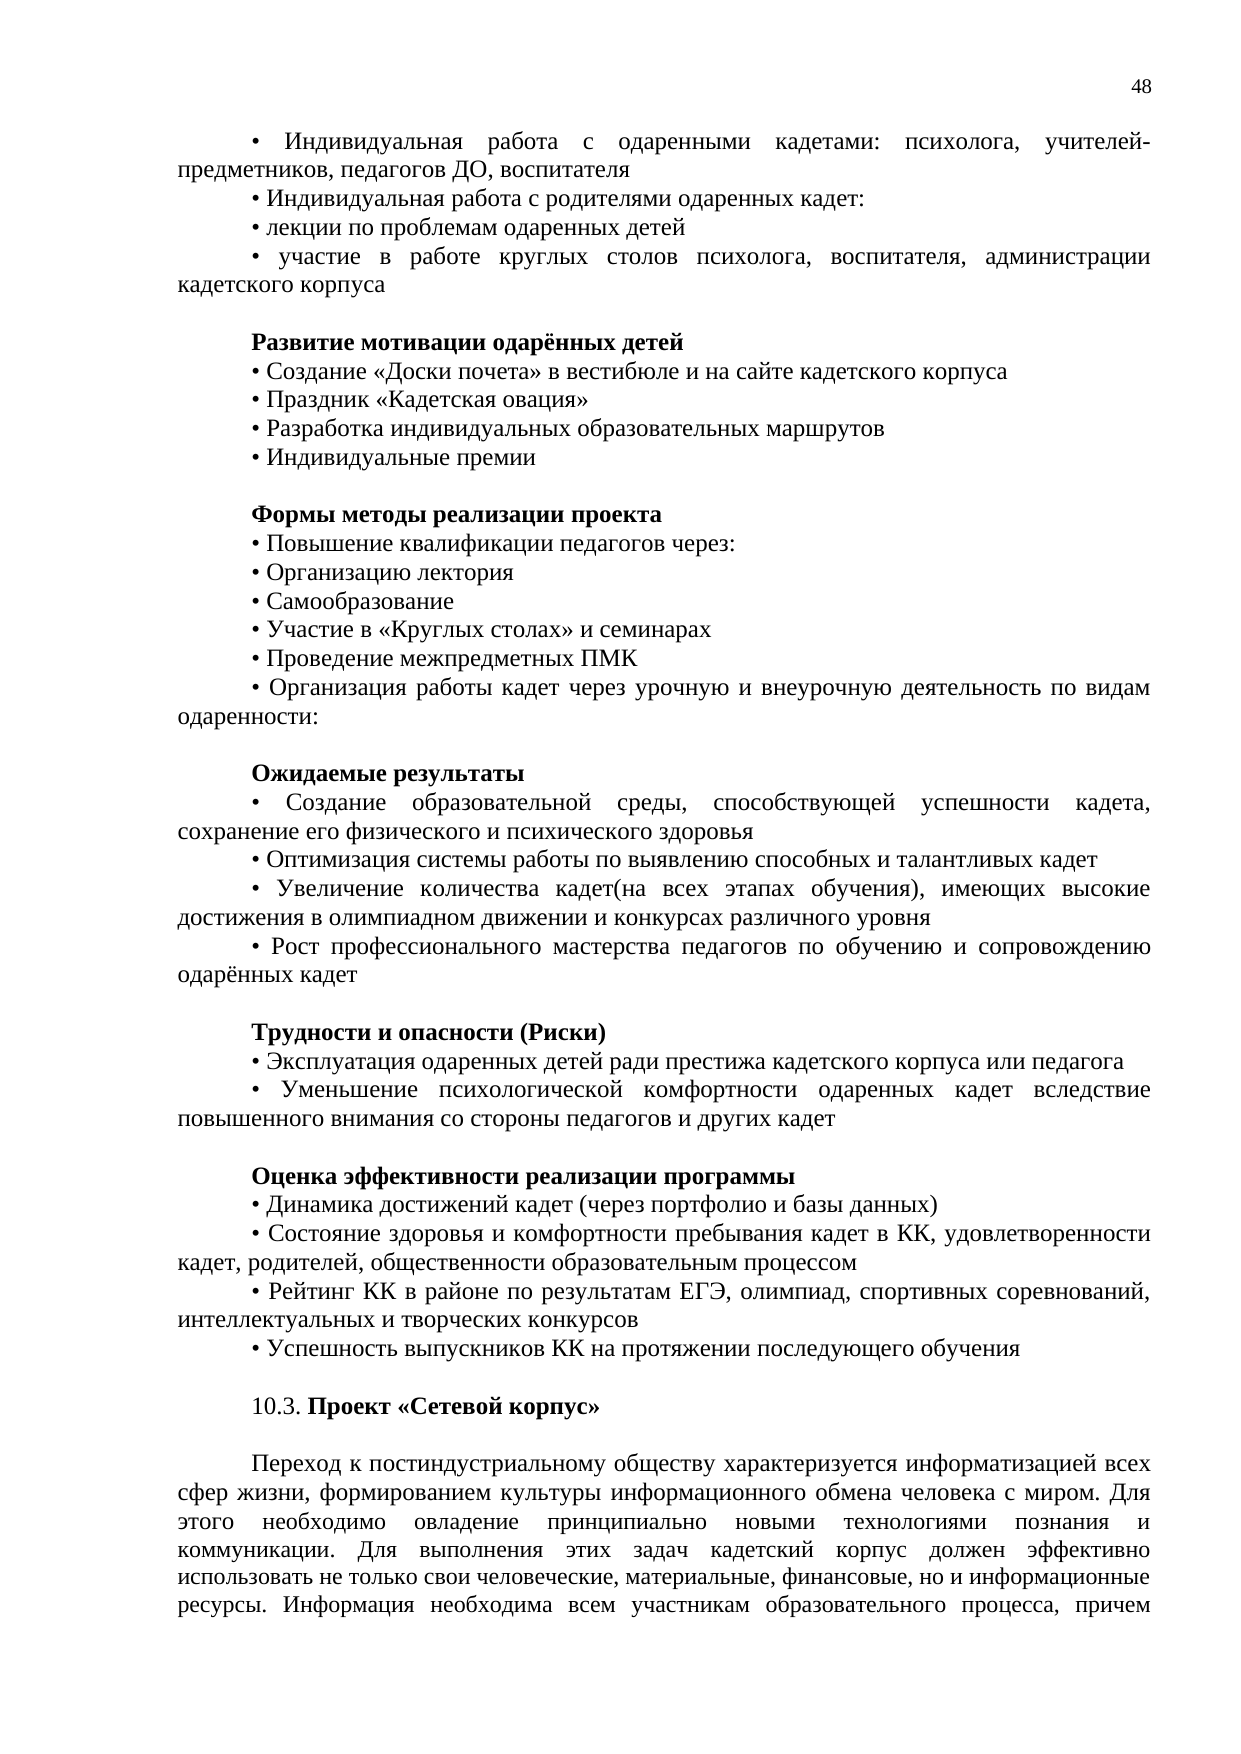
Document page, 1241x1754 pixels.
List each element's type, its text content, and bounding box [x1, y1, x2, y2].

text • Индивидуальная работа с одаренными кадетами: психолога, учителей-предметников, педагогов ДО, воспитателя [177, 126, 1152, 183]
text • Эксплуатация одаренных детей ради престижа кадетского корпуса или педагога [177, 1046, 1152, 1074]
text • лекции по проблемам одаренных детей [177, 212, 1152, 241]
text • Успешность выпускников КК на протяжении последующего обучения [177, 1333, 1152, 1362]
text • Повышение квалификации педагогов через: [177, 528, 1152, 557]
text • Увеличение количества кадет(на всех этапах обучения), имеющих высокие достижения в олимпиадном движении и конкурсах различного уровня [177, 873, 1152, 931]
text • Рейтинг КК в районе по результатам ЕГЭ, олимпиад, спортивных соревнований, интеллектуальных и творческих конкурсов [177, 1276, 1152, 1333]
text • Динамика достижений кадет (через портфолио и базы данных) [177, 1189, 1152, 1218]
text • Рост профессионального мастерства педагогов по обучению и сопровождению одарённых кадет [177, 931, 1152, 988]
text • Индивидуальная работа с родителями одаренных кадет: [177, 183, 1152, 212]
text 10.3. Проект «Сетевой корпус» [177, 1391, 1152, 1419]
text • Уменьшение психологической комфортности одаренных кадет вследствие повышенного внимания со стороны педагогов и других кадет [177, 1074, 1152, 1132]
text Оценка эффективности реализации программы [177, 1161, 1152, 1189]
text • Индивидуальные премии [177, 442, 1152, 471]
text • Организацию лектория [177, 557, 1152, 586]
text • Состояние здоровья и комфортности пребывания кадет в КК, удовлетворенности кадет, родителей, общественности образовательным процессом [177, 1218, 1152, 1276]
text • Праздник «Кадетская овация» [177, 384, 1152, 413]
text Развитие мотивации одарённых детей [177, 327, 1152, 356]
text • Разработка индивидуальных образовательных маршрутов [177, 413, 1152, 442]
text • Организация работы кадет через урочную и внеурочную деятельность по видам одаренности: [177, 672, 1152, 729]
text • Самообразование [177, 586, 1152, 614]
text • Оптимизация системы работы по выявлению способных и талантливых кадет [177, 844, 1152, 873]
text Ожидаемые результаты [177, 758, 1152, 787]
text • Создание образовательной среды, способствующей успешности кадета, сохранение его физического и психического здоровья [177, 787, 1152, 844]
text Формы методы реализации проекта [177, 499, 1152, 528]
text • Проведение межпредметных ПМК [177, 643, 1152, 672]
text Трудности и опасности (Риски) [177, 1017, 1152, 1046]
text • участие в работе круглых столов психолога, воспитателя, администрации кадетского корпуса [177, 241, 1152, 298]
text • Создание «Доски почета» в вестибюле и на сайте кадетского корпуса [177, 356, 1152, 384]
text • Участие в «Круглых столах» и семинарах [177, 614, 1152, 643]
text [177, 1448, 1152, 1617]
